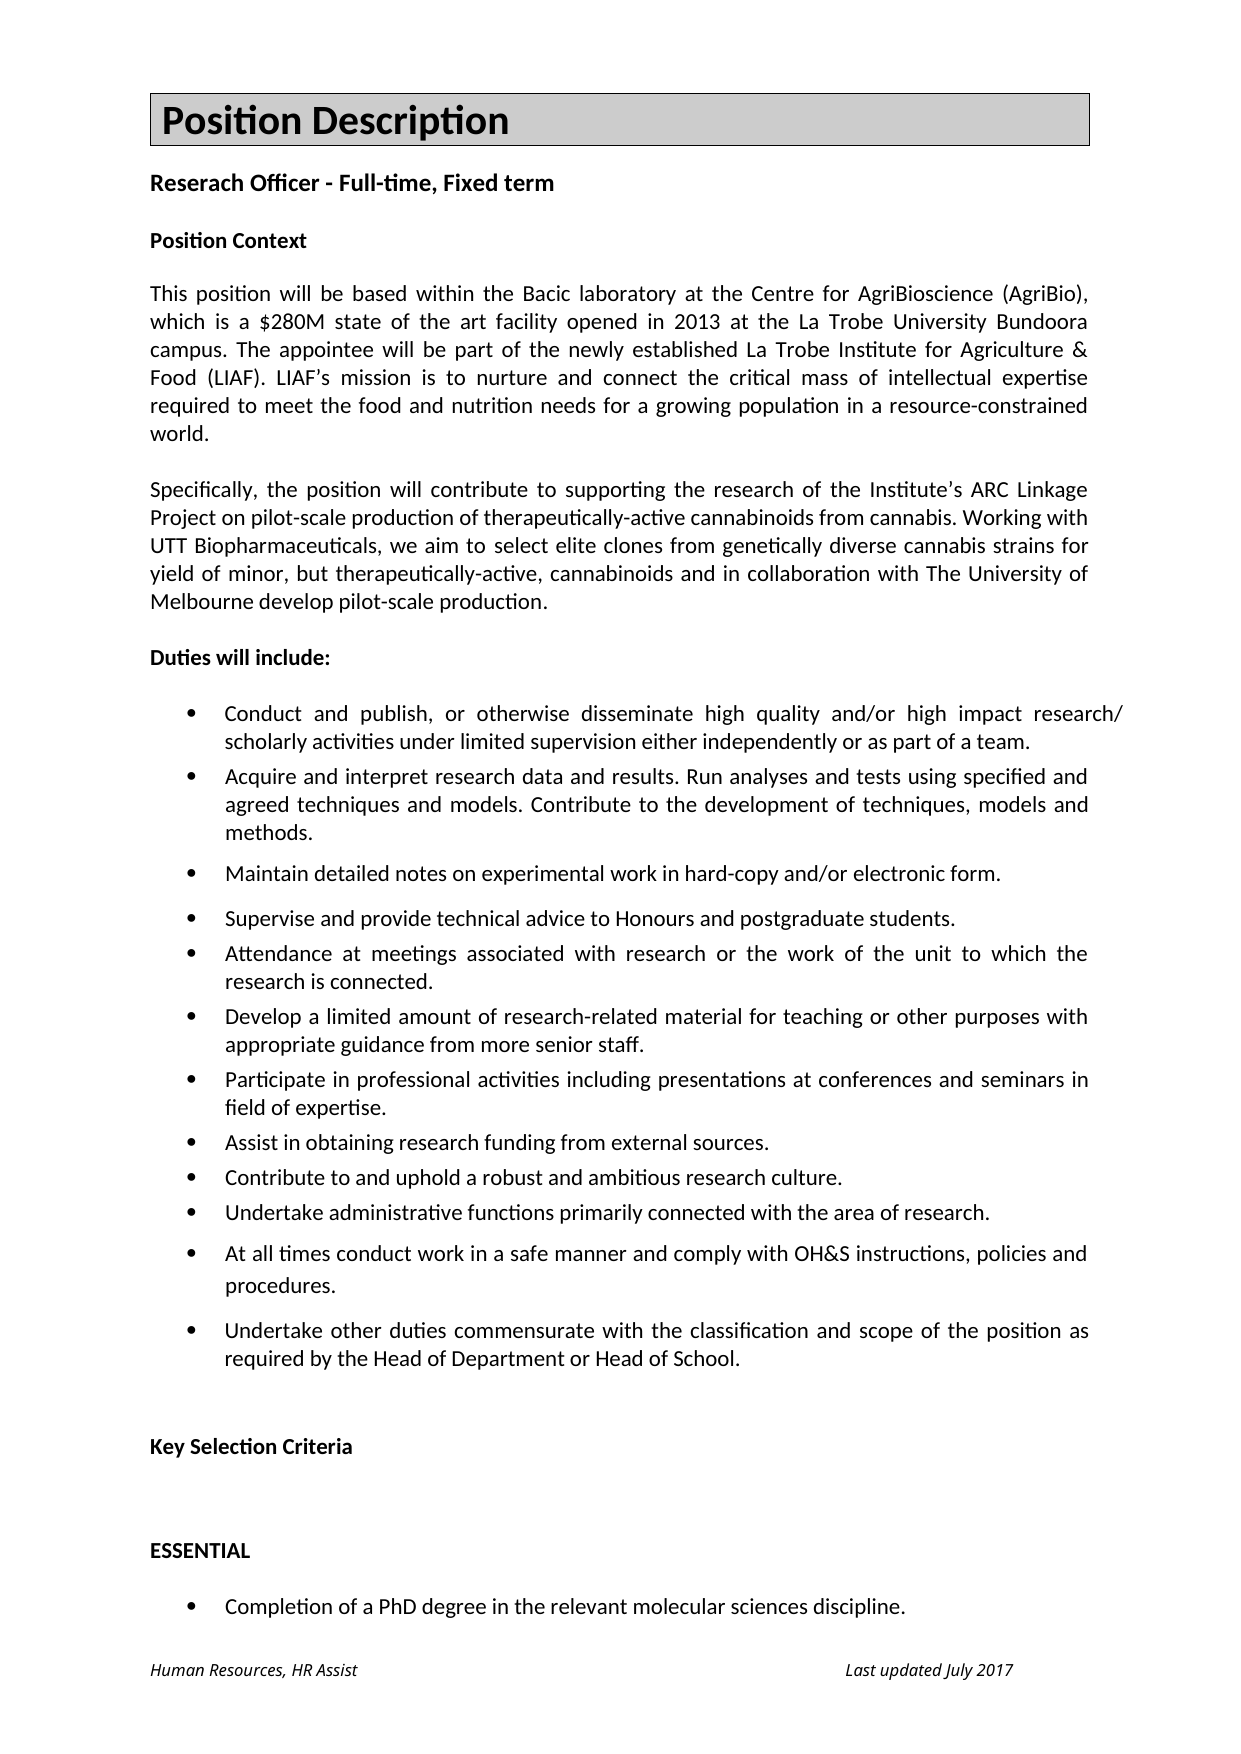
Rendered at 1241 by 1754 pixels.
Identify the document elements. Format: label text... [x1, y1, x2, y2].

list Assist in obtaining research funding from external sources. [187, 1128, 1090, 1156]
text This position will be based within the Bacic laboratory at the Centre for AgriBioscience (AgriBio), which is a $280M state of the art facility opened in 2013 at the La Trobe University Bundoora campus. The appointee will be part of the newly established La Trobe Institute for Agriculture & Food (LIAF). LIAF’s mission is to nurture and connect the critical mass of intellectual expertise required to meet the food and nutrition needs for a growing population in a resource-constrained world. [150, 279, 1090, 447]
list Undertake administrative functions primarily connected with the area of research. [187, 1198, 1090, 1226]
list Undertake other duties commensurate with the classification and scope of the position as required by the Head of Department or Head of School. [187, 1316, 1090, 1372]
text Reserach Officer - Full-time, Fixed term [150, 167, 1090, 198]
text ESSENTIAL [150, 1538, 1090, 1563]
table_header Position Description [151, 94, 1089, 145]
list Conduct and publish, or otherwise disseminate high quality and/or high impact research/ scholarly activities under limited supervision either independently or as part of a team. [187, 699, 1124, 755]
list Attendance at meetings associated with research or the work of the unit to which the research is connected. [187, 939, 1090, 995]
text Specifically, the position will contribute to supporting the research of the Institute’s ARC Linkage Project on pilot-scale production of therapeutically-active cannabinoids from cannabis. Working with UTT Biopharmaceuticals, we aim to select elite clones from genetically diverse cannabis strains for yield of minor, but therapeutically-active, cannabinoids and in collaboration with The University of Melbourne develop pilot-scale production. [150, 475, 1090, 615]
list Supervise and provide technical advice to Honours and postgraduate students. [187, 904, 1090, 932]
list Participate in professional activities including presentations at conferences and seminars in field of expertise. [187, 1065, 1090, 1121]
list Contribute to and uphold a robust and ambitious research culture. [187, 1163, 1090, 1191]
list At all times conduct work in a safe manner and comply with OH&S instructions, policies and procedures. [187, 1239, 1090, 1299]
list Acquire and interpret research data and results. Run analyses and tests using specified and agreed techniques and models. Contribute to the development of techniques, models and methods. [187, 762, 1090, 847]
text Position Context [150, 226, 1090, 254]
text Key Selection Criteria [150, 1432, 1090, 1460]
list Develop a limited amount of research-related material for teaching or other purposes with appropriate guidance from more senior staff. [187, 1002, 1090, 1058]
text Duties will include: [150, 643, 1090, 671]
list Maintain detailed notes on experimental work in hard-copy and/or electronic form. [187, 859, 1090, 887]
list Completion of a PhD degree in the relevant molecular sciences discipline. [187, 1592, 1090, 1620]
